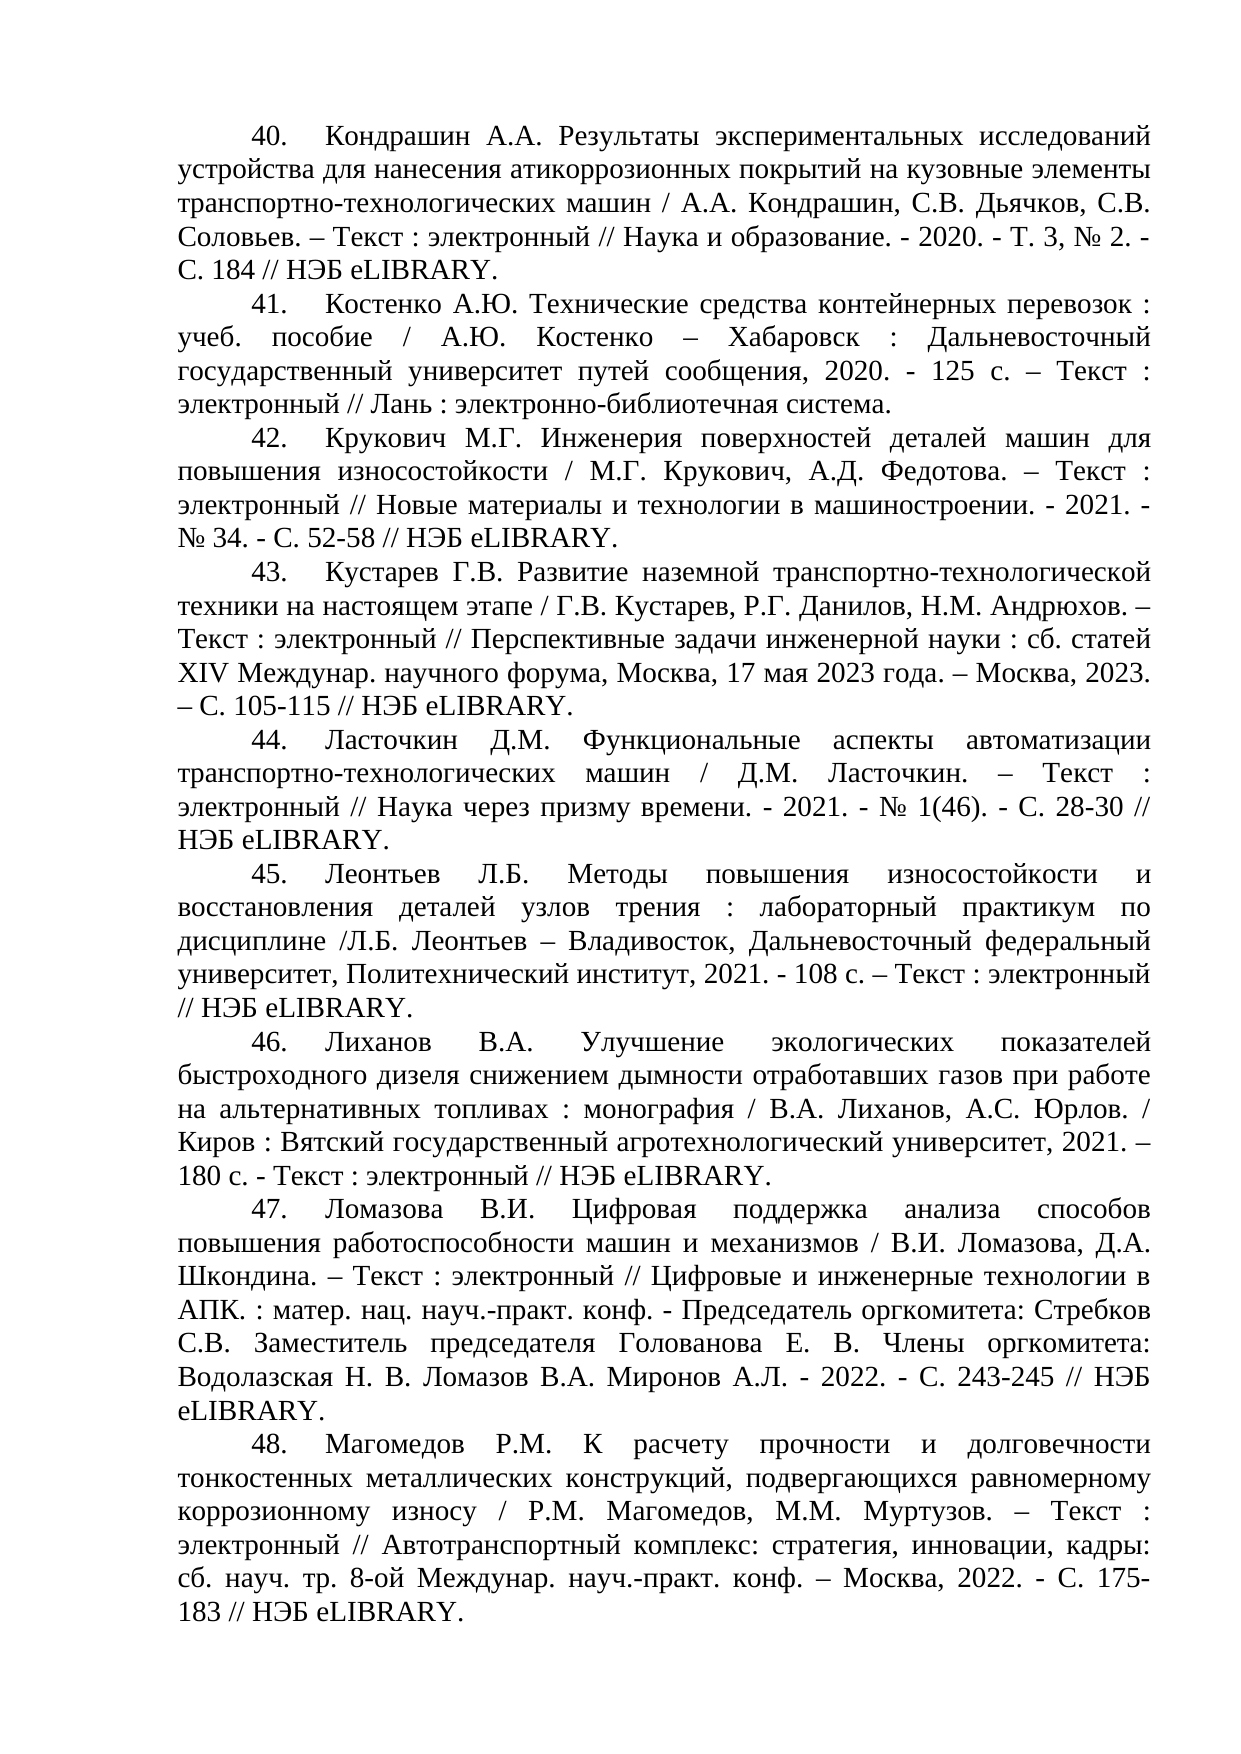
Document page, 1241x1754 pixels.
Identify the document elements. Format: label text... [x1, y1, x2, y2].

list Леонтьев Л.Б. Методы повышения износостойкости и восстановления деталей узлов трения : лабораторный практикум по дисциплине /Л.Б. Леонтьев – Владивосток, Дальневосточный федеральный университет, Политехнический институт, 2021. - 108 с. – Текст : электронный // НЭБ eLIBRARY. [177, 856, 1152, 1024]
list Крукович М.Г. Инженерия поверхностей деталей машин для повышения износостойкости / М.Г. Крукович, А.Д. Федотова. – Текст : электронный // Новые материалы и технологии в машиностроении. - 2021. - № 34. - С. 52-58 // НЭБ eLIBRARY. [177, 420, 1152, 554]
list Магомедов Р.М. К расчету прочности и долговечности тонкостенных металлических конструкций, подвергающихся равномерному коррозионному износу / Р.М. Магомедов, М.М. Муртузов. – Текст : электронный // Автотранспортный комплекс: стратегия, инновации, кадры: сб. науч. тр. 8-ой Междунар. науч.-практ. конф. – Москва, 2022. - С. 175-183 // НЭБ eLIBRARY. [177, 1426, 1152, 1627]
list Кустарев Г.В. Развитие наземной транспортно-технологической техники на настоящем этапе / Г.В. Кустарев, Р.Г. Данилов, Н.М. Андрюхов. – Текст : электронный // Перспективные задачи инженерной науки : сб. статей XIV Междунар. научного форума, Москва, 17 мая 2023 года. – Москва, 2023. – С. 105-115 // НЭБ eLIBRARY. [177, 554, 1152, 722]
list Костенко А.Ю. Технические средства контейнерных перевозок : учеб. пособие / А.Ю. Костенко – Хабаровск : Дальневосточный государственный университет путей сообщения, 2020. - 125 с. – Текст : электронный // Лань : электронно-библиотечная система. [177, 286, 1152, 420]
list Ласточкин Д.М. Функциональные аспекты автоматизации транспортно-технологических машин / Д.М. Ласточкин. – Текст : электронный // Наука через призму времени. - 2021. - № 1(46). - С. 28-30 // НЭБ eLIBRARY. [177, 722, 1152, 856]
list Ломазова В.И. Цифровая поддержка анализа способов повышения работоспособности машин и механизмов / В.И. Ломазова, Д.А. Шкондина. – Текст : электронный // Цифровые и инженерные технологии в АПК. : матер. нац. науч.-практ. конф. - Председатель оргкомитета: Стребков С.В. Заместитель председателя Голованова Е. В. Члены оргкомитета: Водолазская Н. В. Ломазов В.А. Миронов А.Л. - 2022. - С. 243-245 // НЭБ eLIBRARY. [177, 1191, 1152, 1426]
list Кондрашин А.А. Результаты экспериментальных исследований устройства для нанесения атикоррозионных покрытий на кузовные элементы транспортно-технологических машин / А.А. Кондрашин, С.В. Дьячков, С.В. Соловьев. – Текст : электронный // Наука и образование. - 2020. - Т. 3, № 2. - С. 184 // НЭБ eLIBRARY. [177, 118, 1152, 286]
list Лиханов В.А. Улучшение экологических показателей быстроходного дизеля снижением дымности отработавших газов при работе на альтернативных топливах : монография / В.А. Лиханов, А.С. Юрлов. / Киров : Вятский государственный агротехнологический университет, 2021. – 180 с. - Текст : электронный // НЭБ eLIBRARY. [177, 1024, 1152, 1191]
